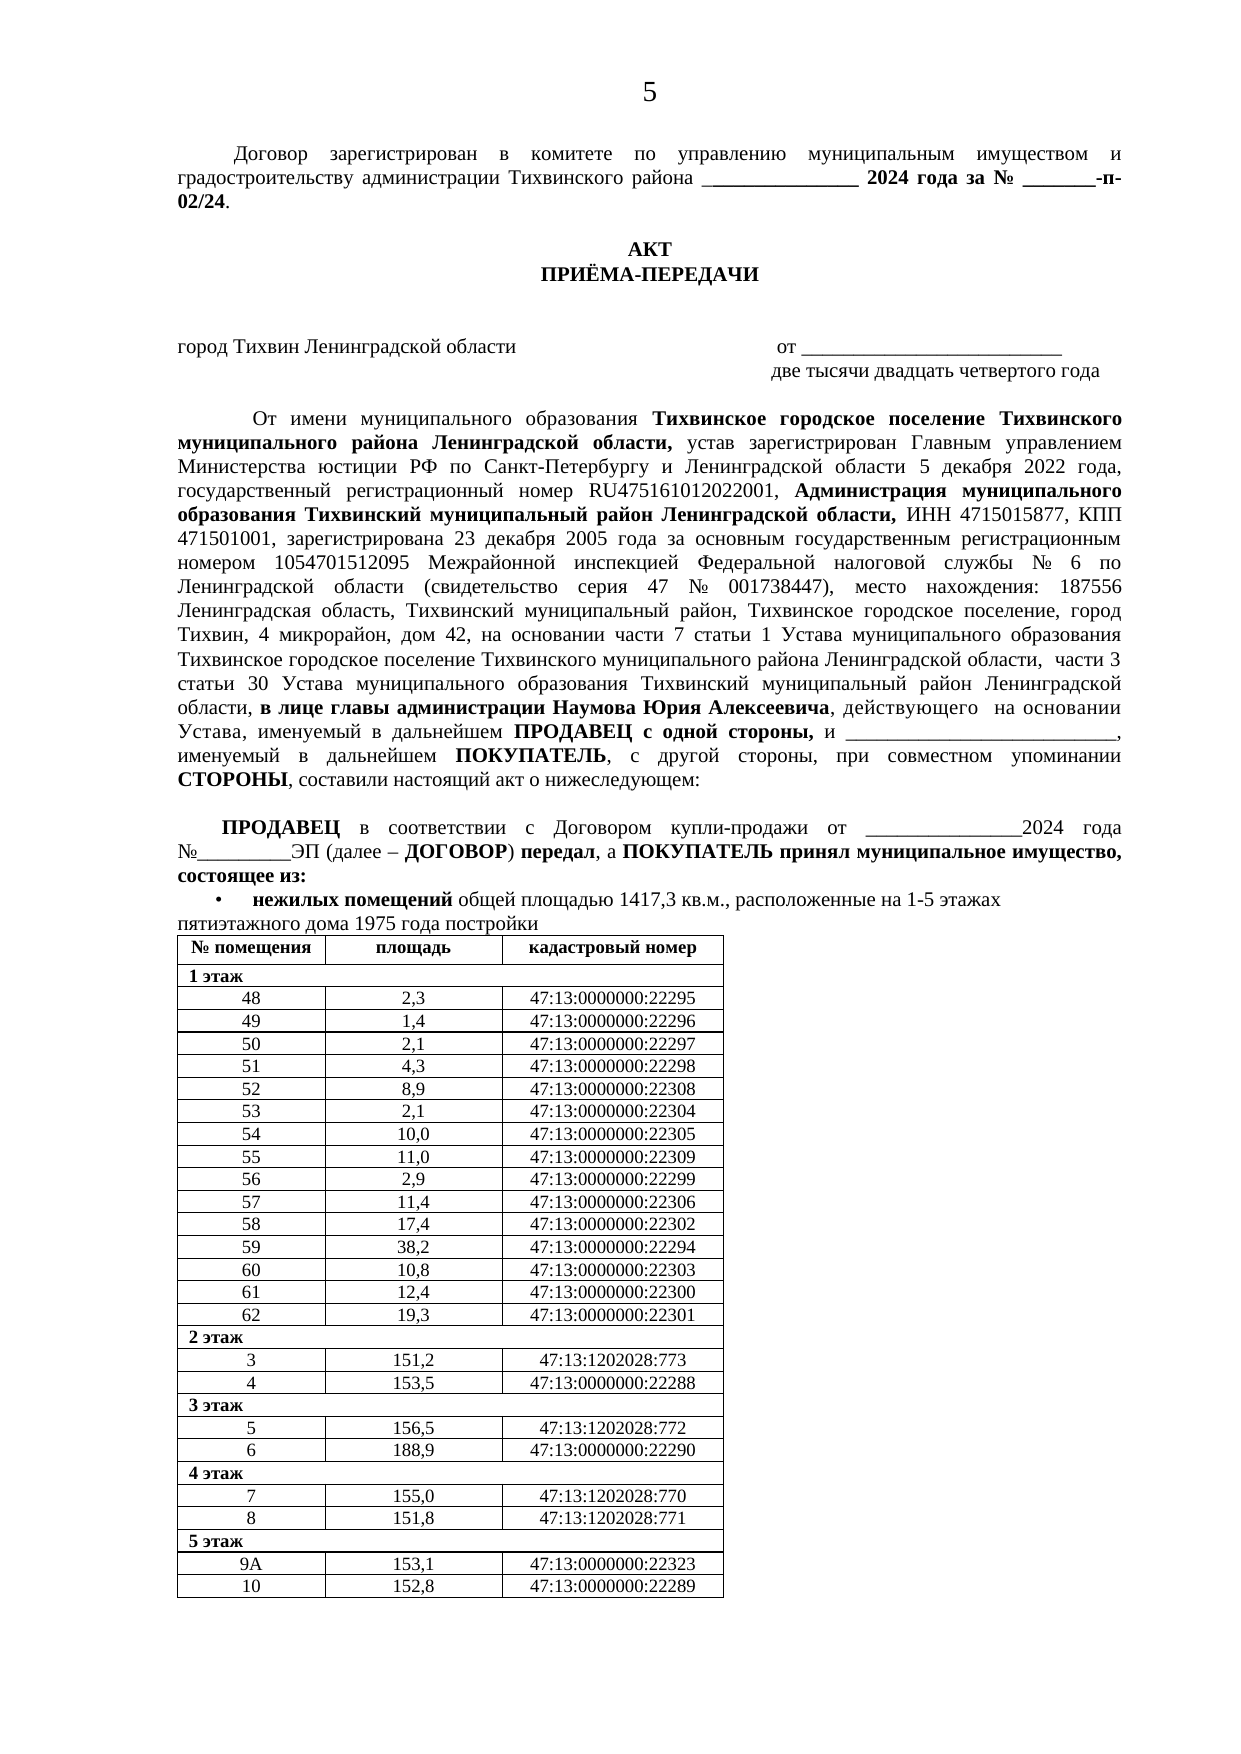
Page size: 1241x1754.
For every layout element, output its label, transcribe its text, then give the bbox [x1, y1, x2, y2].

table_cell 52 [178, 1078, 325, 1099]
text ПРОДАВЕЦ в соответствии с Договором купли-продажи от _______________2024 года №_________ЭП (далее – ДОГОВОР) передал, а ПОКУПАТЕЛЬ принял муниципальное имущество, состоящее из: [177, 815, 1122, 887]
table_cell 47:13:0000000:22305 [503, 1123, 723, 1144]
table_cell 19,3 [326, 1304, 502, 1325]
table_cell 2,1 [326, 1100, 502, 1122]
table_cell 47:13:0000000:22290 [503, 1439, 723, 1461]
table_cell 54 [178, 1123, 325, 1144]
table_cell 152,8 [326, 1575, 502, 1597]
table_cell 59 [178, 1236, 325, 1257]
table_cell 49 [178, 1010, 325, 1031]
table_cell 153,5 [326, 1372, 502, 1393]
table_cell 8 [178, 1507, 325, 1529]
table_cell 57 [178, 1191, 325, 1212]
table_cell 47:13:1202028:773 [503, 1349, 723, 1371]
text две тысячи двадцать четвертого года [177, 358, 1122, 382]
text Договор зарегистрирован в комитете по управлению муниципальным имуществом и градостроительству администрации Тихвинского района _______________ 2024 года за № _______-п-02/24. [177, 141, 1122, 213]
table_cell 2,1 [326, 1033, 502, 1054]
table_cell 47:13:0000000:22294 [503, 1236, 723, 1257]
table_cell 47:13:0000000:22301 [503, 1304, 723, 1325]
table_cell 47:13:0000000:22304 [503, 1100, 723, 1122]
table_cell 58 [178, 1213, 325, 1235]
table_cell 155,0 [326, 1485, 502, 1506]
table_cell 47:13:0000000:22303 [503, 1259, 723, 1280]
text ПРИЁМА-ПЕРЕДАЧИ [177, 261, 1122, 286]
table_cell 4,3 [326, 1055, 502, 1077]
table_cell 51 [178, 1055, 325, 1077]
table_cell 47:13:1202028:772 [503, 1417, 723, 1438]
table_cell 47:13:0000000:22302 [503, 1213, 723, 1235]
table_cell 4 этаж [178, 1462, 723, 1483]
table_header площадь [326, 936, 502, 964]
table_cell 50 [178, 1033, 325, 1054]
table_cell 5 этаж [178, 1530, 723, 1551]
table_cell 47:13:0000000:22288 [503, 1372, 723, 1393]
table_cell 9А [178, 1553, 325, 1574]
table_cell 47:13:0000000:22295 [503, 987, 723, 1009]
table_cell 47:13:0000000:22306 [503, 1191, 723, 1212]
table_header кадастровый номер [503, 936, 723, 964]
table_cell 53 [178, 1100, 325, 1122]
table_cell 47:13:0000000:22296 [503, 1010, 723, 1031]
table_cell 61 [178, 1281, 325, 1303]
table_cell 188,9 [326, 1439, 502, 1461]
text АКТ [177, 237, 1122, 261]
table_cell 10 [178, 1575, 325, 1597]
table_cell 47:13:0000000:22297 [503, 1033, 723, 1054]
table_cell 47:13:0000000:22289 [503, 1575, 723, 1597]
table_cell 7 [178, 1485, 325, 1506]
table_cell 47:13:0000000:22299 [503, 1168, 723, 1190]
table_cell 11,4 [326, 1191, 502, 1212]
table_cell 47:13:1202028:771 [503, 1507, 723, 1529]
table_cell 47:13:0000000:22309 [503, 1146, 723, 1167]
table_cell 1 этаж [178, 965, 723, 986]
table_cell 47:13:0000000:22300 [503, 1281, 723, 1303]
table_header № помещения [178, 936, 325, 964]
table_cell 62 [178, 1304, 325, 1325]
text От имени муниципального образования Тихвинское городское поселение Тихвинского муниципального района Ленинградской области, устав зарегистрирован Главным управлением Министерства юстиции РФ по Санкт-Петербургу и Ленинградской области 5 декабря 2022 года, государственный регистрационный номер RU475161012022001, Администрация муниципального образования Тихвинский муниципальный район Ленинградской области, ИНН 4715015877, КПП 471501001, зарегистрирована 23 декабря 2005 года за основным государственным регистрационным номером 1054701512095 Межрайонной инспекцией Федеральной налоговой службы № 6 по Ленинградской области (свидетельство серия 47 № 001738447), место нахождения: 187556 Ленинградская область, Тихвинский муниципальный район, Тихвинское городское поселение, город Тихвин, 4 микрорайон, дом 42, на основании части 7 статьи 1 Устава муниципального образования Тихвинское городское поселение Тихвинского муниципального района Ленинградской области, части 3 статьи 30 Устава муниципального образования Тихвинский муниципальный район Ленинградской области, в лице главы администрации Наумова Юрия Алексеевича, действующего на основании Устава, именуемый в дальнейшем ПРОДАВЕЦ с одной стороны, и __________________________, именуемый в дальнейшем ПОКУПАТЕЛЬ, с другой стороны, при совместном упоминании СТОРОНЫ, составили настоящий акт о нижеследующем: [177, 406, 1122, 791]
table_cell 55 [178, 1146, 325, 1167]
table_cell 153,1 [326, 1553, 502, 1574]
table_cell 17,4 [326, 1213, 502, 1235]
table_cell 56 [178, 1168, 325, 1190]
table_cell 47:13:0000000:22323 [503, 1553, 723, 1574]
table_cell 10,8 [326, 1259, 502, 1280]
table_cell 151,2 [326, 1349, 502, 1371]
list нежилых помещений общей площадью 1417,3 кв.м., расположенные на 1-5 этажах пятиэтажного дома 1975 года постройки [177, 887, 1122, 935]
table_cell 2,3 [326, 987, 502, 1009]
table_cell 48 [178, 987, 325, 1009]
table_cell 60 [178, 1259, 325, 1280]
table_cell 47:13:1202028:770 [503, 1485, 723, 1506]
table_cell 156,5 [326, 1417, 502, 1438]
text город Тихвин Ленинградской области от _________________________ [177, 334, 1122, 358]
table_cell 3 этаж [178, 1394, 723, 1416]
table_cell 47:13:0000000:22298 [503, 1055, 723, 1077]
table_cell 11,0 [326, 1146, 502, 1167]
table_cell 8,9 [326, 1078, 502, 1099]
table_cell 10,0 [326, 1123, 502, 1144]
table_cell 5 [178, 1417, 325, 1438]
table_cell 38,2 [326, 1236, 502, 1257]
table_cell 151,8 [326, 1507, 502, 1529]
table_cell 1,4 [326, 1010, 502, 1031]
table_cell 2,9 [326, 1168, 502, 1190]
table_cell 6 [178, 1439, 325, 1461]
table_cell 47:13:0000000:22308 [503, 1078, 723, 1099]
table_cell 4 [178, 1372, 325, 1393]
table_cell 12,4 [326, 1281, 502, 1303]
table_cell 3 [178, 1349, 325, 1371]
table_cell 2 этаж [178, 1326, 723, 1348]
